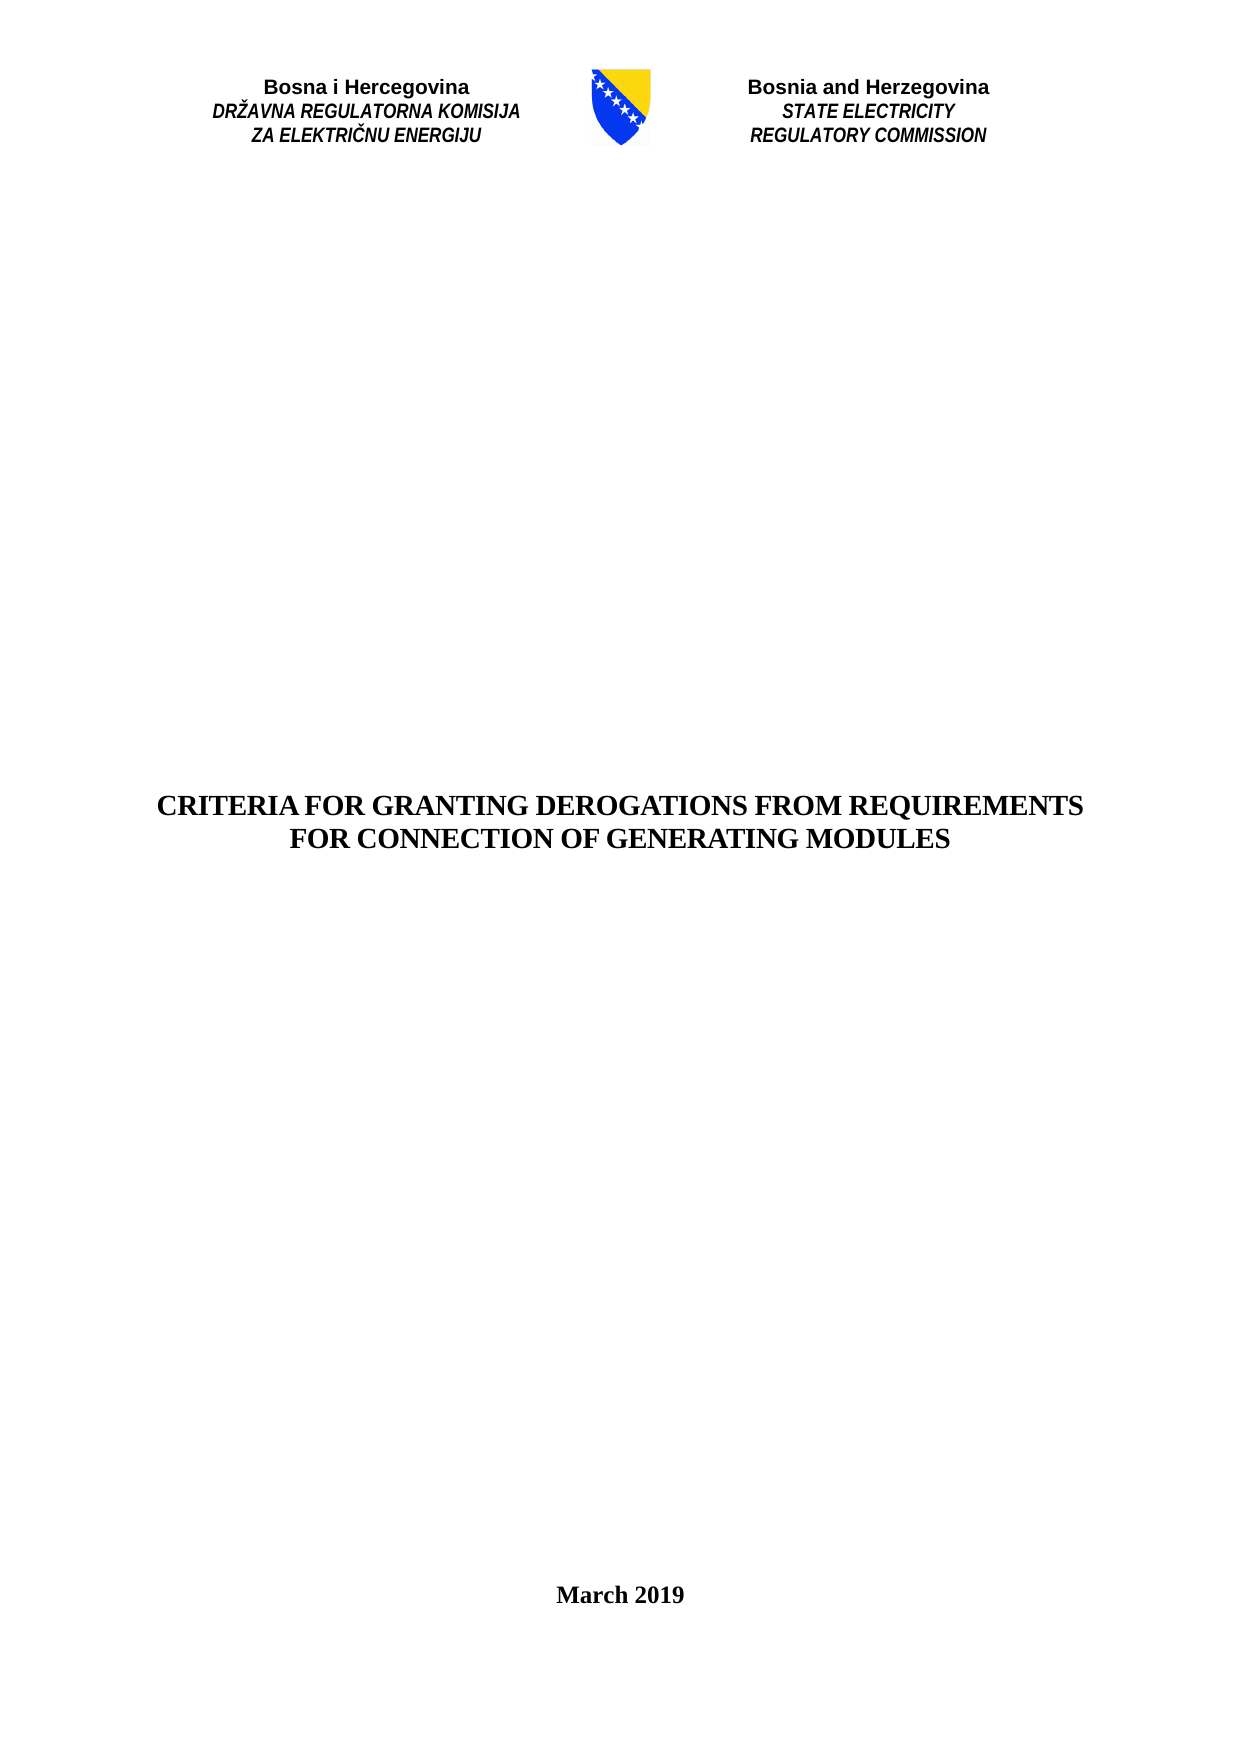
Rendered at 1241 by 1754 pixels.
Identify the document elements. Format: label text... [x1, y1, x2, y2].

text March 2019 [145, 1580, 1095, 1608]
title CRITERIA FOR GRANTING DEROGATIONS FROM REQUIREMENTS FOR CONNECTION OF GENERATING MODULES [145, 788, 1095, 855]
picture [591, 69, 651, 146]
